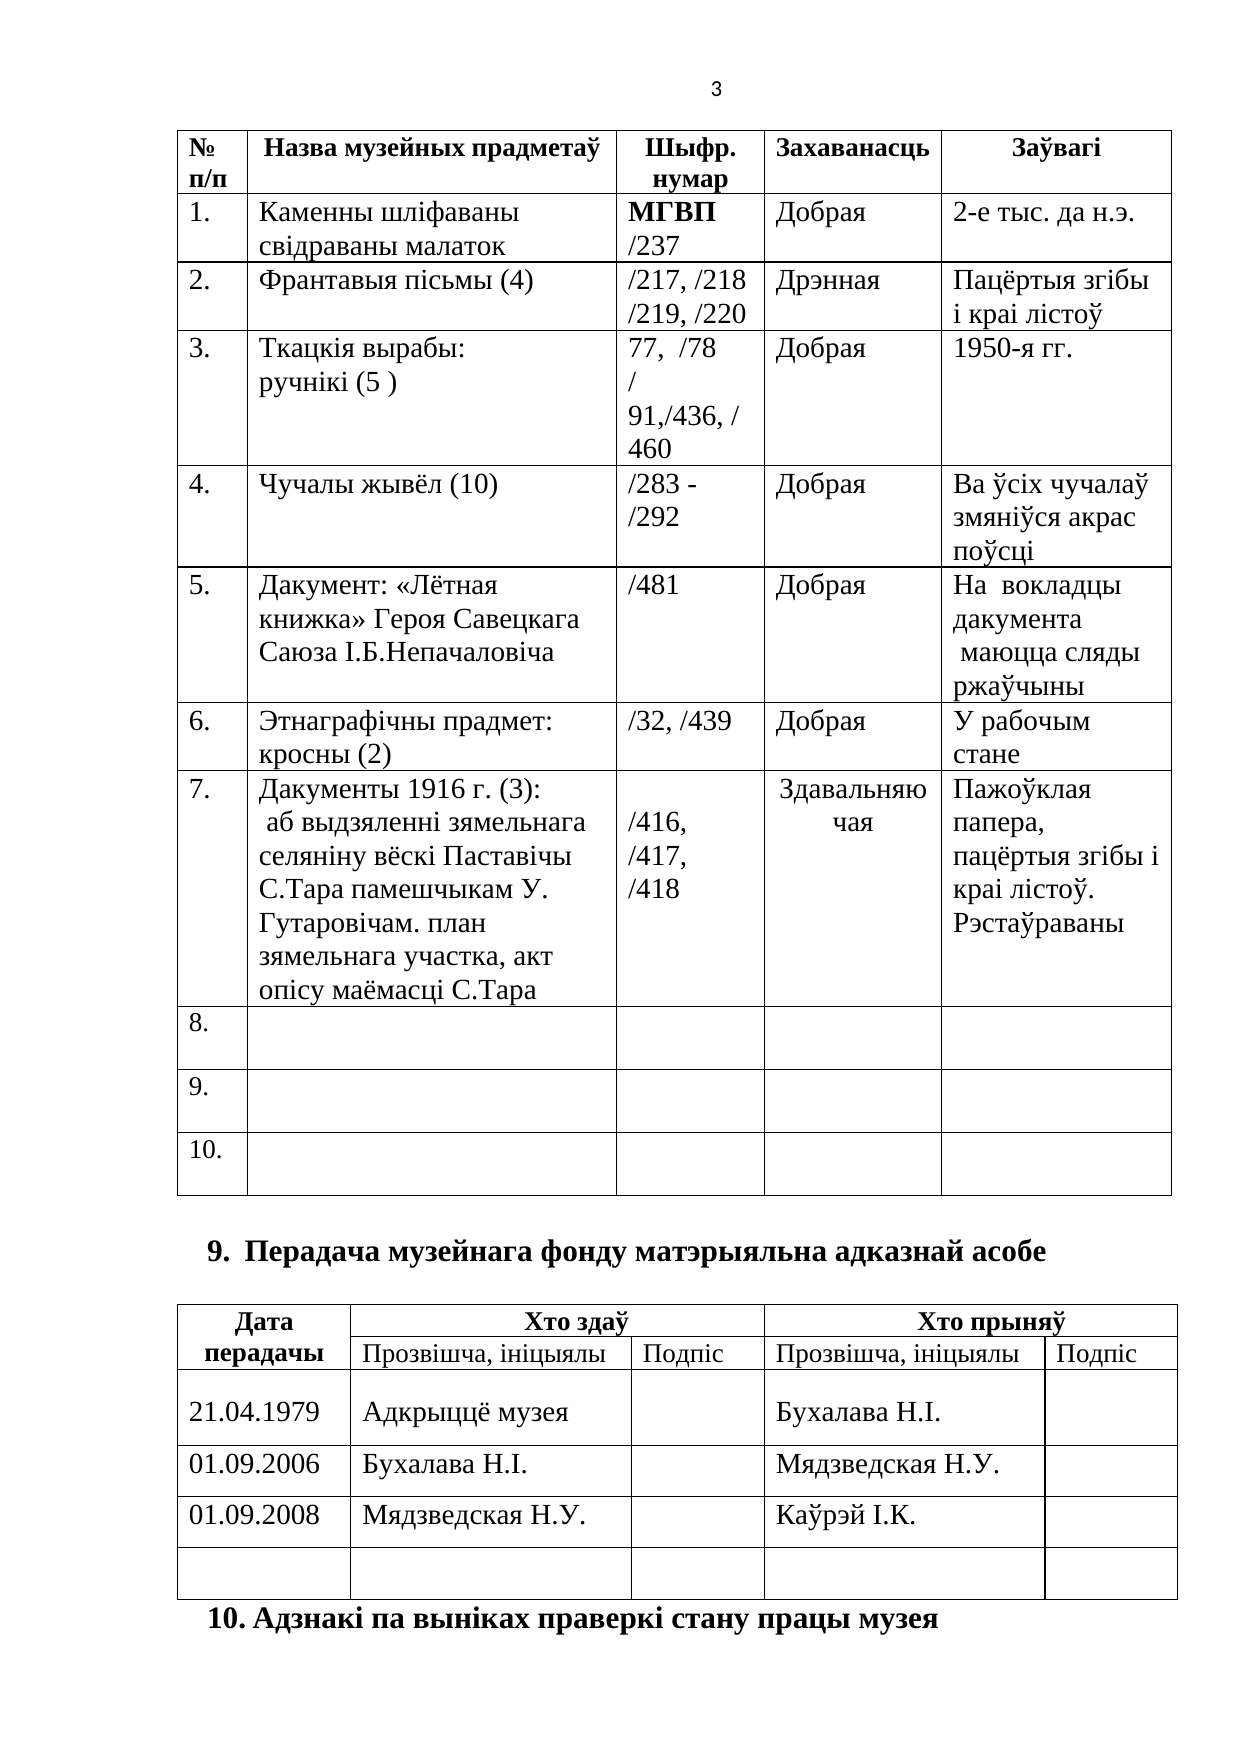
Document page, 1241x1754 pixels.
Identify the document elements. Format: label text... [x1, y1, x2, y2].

table_cell Дакумент: «Лётная книжка» Героя Савецкага Саюза І.Б.Непачаловіча [248, 568, 616, 702]
table_cell Ткацкія вырабы: ручнікі (5 ) [248, 331, 616, 465]
table_cell 9. [178, 1070, 247, 1132]
table_cell [942, 1007, 1171, 1069]
table_cell 01.09.2008 [178, 1497, 350, 1547]
table_cell Здавальняючая [765, 771, 941, 1006]
table_cell [942, 1133, 1171, 1195]
table_cell 10. [178, 1133, 247, 1195]
table_cell 77, /78 /91,/436, /460 [617, 331, 764, 465]
table_cell [765, 1548, 1044, 1598]
table_header Шыфр. нумар [617, 131, 764, 193]
table_cell [1046, 1548, 1177, 1598]
table_cell Чучалы жывёл (10) [248, 466, 616, 566]
table_cell [617, 1070, 764, 1132]
table_cell [632, 1446, 764, 1496]
table_cell /32, /439 [617, 703, 764, 770]
table_cell 2-е тыс. да н.э. [942, 194, 1171, 261]
table_cell [248, 1070, 616, 1132]
table_cell 2. [178, 263, 247, 329]
table_cell Этнаграфічны прадмет: кросны (2) [248, 703, 616, 770]
table_cell [942, 1070, 1171, 1132]
table_header Захаванасць [765, 131, 941, 193]
table_cell Дрэнная [765, 263, 941, 329]
table_cell [617, 1133, 764, 1195]
table_cell [1046, 1497, 1177, 1547]
table_cell [632, 1548, 764, 1598]
table_cell /481 [617, 568, 764, 702]
table_cell /217, /218 /219, /220 [617, 263, 764, 329]
table_cell [1046, 1370, 1177, 1445]
table_cell Подпіс [1046, 1337, 1177, 1368]
table_header Дата перадачы [178, 1305, 350, 1368]
table_header Хто здаў [351, 1305, 764, 1336]
table_cell Добрая [765, 331, 941, 465]
table_cell Каўрэй І.К. [765, 1497, 1044, 1547]
list Перадача музейнага фонду матэрыяльна адказнай асобе [207, 1232, 1181, 1268]
table_cell 1950-я гг. [942, 331, 1171, 465]
table_header Заўвагі [942, 131, 1171, 193]
table_cell 01.09.2006 [178, 1446, 350, 1496]
table_cell 7. [178, 771, 247, 1006]
table_cell Прозвішча, ініцыялы [765, 1337, 1044, 1368]
table_header Хто прыняў [765, 1305, 1177, 1336]
table_cell Каменны шліфаваны свідраваны малаток [248, 194, 616, 261]
table_cell Бухалава Н.І. [351, 1446, 631, 1496]
table_header № п/п [178, 131, 247, 193]
table_cell Дакументы 1916 г. (3): аб выдзяленні зямельнага селяніну вёскі Паставічы С.Тара памешчыкам У. Гутаровічам. план зямельнага участка, акт опісу маёмасці С.Тара [248, 771, 616, 1006]
table_cell /283 - /292 [617, 466, 764, 566]
table_cell 4. [178, 466, 247, 566]
table_cell Франтавыя пісьмы (4) [248, 263, 616, 329]
table_cell Пацёртыя згібы і краі лістоў [942, 263, 1171, 329]
table_cell [248, 1007, 616, 1069]
table_cell Пажоўклая папера, пацёртыя згібы і краі лістоў. Рэстаўраваны [942, 771, 1171, 1006]
table_cell [1046, 1446, 1177, 1496]
table_cell 8. [178, 1007, 247, 1069]
table_cell [765, 1070, 941, 1132]
table_cell [178, 1548, 350, 1598]
table_cell [617, 1007, 764, 1069]
table_cell /416, /417, /418 [617, 771, 764, 1006]
table_cell [765, 1133, 941, 1195]
table_cell [632, 1497, 764, 1547]
table_cell 3. [178, 331, 247, 465]
table_cell Мядзведская Н.У. [351, 1497, 631, 1547]
table_cell [632, 1370, 764, 1445]
table_cell [765, 1007, 941, 1069]
table_cell 1. [178, 194, 247, 261]
table_cell 5. [178, 568, 247, 702]
table_cell Прозвішча, ініцыялы [351, 1337, 631, 1368]
table_cell [351, 1548, 631, 1598]
table_cell 21.04.1979 [178, 1370, 350, 1445]
table_cell На вокладцы дакумента маюцца сляды ржаўчыны [942, 568, 1171, 702]
table_cell Подпіс [632, 1337, 764, 1368]
table_header Назва музейных прадметаў [248, 131, 616, 193]
table_cell Добрая [765, 466, 941, 566]
table_cell [248, 1133, 616, 1195]
table_cell Адкрыццё музея [351, 1370, 631, 1445]
table_cell 6. [178, 703, 247, 770]
table_cell Добрая [765, 568, 941, 702]
table_cell Ва ўсіх чучалаў змяніўся акрас поўсці [942, 466, 1171, 566]
table_cell МГВП /237 [617, 194, 764, 261]
list Адзнакі па выніках праверкі стану працы музея [207, 1599, 1181, 1635]
table_cell Бухалава Н.І. [765, 1370, 1044, 1445]
table_cell Добрая [765, 194, 941, 261]
table_cell Мядзведская Н.У. [765, 1446, 1044, 1496]
table_cell У рабочым стане [942, 703, 1171, 770]
table_cell Добрая [765, 703, 941, 770]
